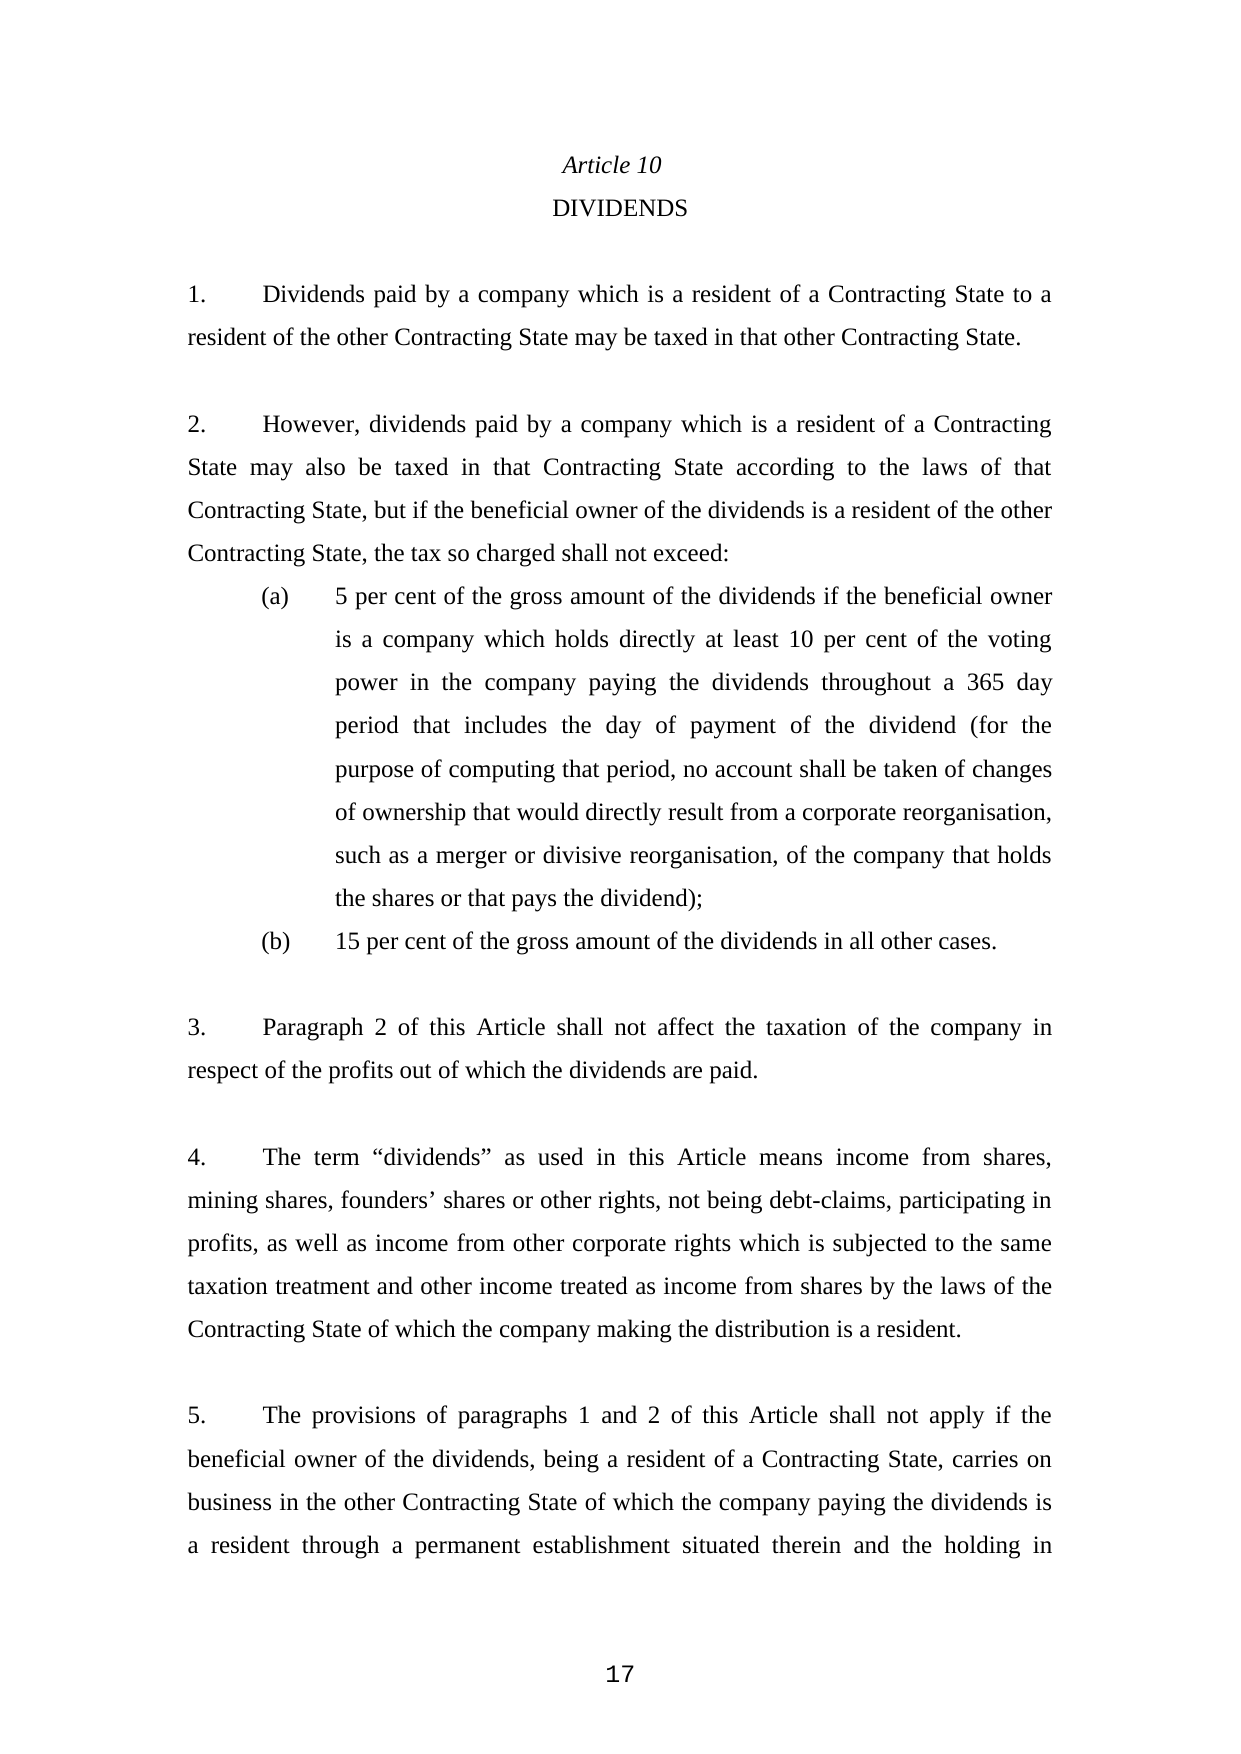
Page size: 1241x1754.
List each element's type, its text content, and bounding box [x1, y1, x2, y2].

text (a) 5 per cent of the gross amount of the dividends if the beneficial owner is a company which holds directly at least 10 per cent of the voting power in the company paying the dividends throughout a 365 day period that includes the day of payment of the dividend (for the purpose of computing that period, no account shall be taken of changes of ownership that would directly result from a corporate reorganisation, such as a merger or divisive reorganisation, of the company that holds the shares or that pays the dividend); [261, 581, 1053, 912]
text 3. Paragraph 2 of this Article shall not affect the taxation of the company in respect of the profits out of which the dividends are paid. [187, 1012, 1053, 1084]
text DIVIDENDS [187, 193, 1053, 222]
text (b) 15 per cent of the gross amount of the dividends in all other cases. [261, 926, 1053, 955]
text 2. However, dividends paid by a company which is a resident of a Contracting State may also be taxed in that Contracting State according to the laws of that Contracting State, but if the beneficial owner of the dividends is a resident of the other Contracting State, the tax so charged shall not exceed: [187, 409, 1053, 567]
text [187, 1401, 1053, 1559]
text 1. Dividends paid by a company which is a resident of a Contracting State to a resident of the other Contracting State may be taxed in that other Contracting State. [187, 279, 1053, 351]
text 4. The term “dividends” as used in this Article means income from shares, mining shares, founders’ shares or other rights, not being debt-claims, participating in profits, as well as income from other corporate rights which is subjected to the same taxation treatment and other income treated as income from shares by the laws of the Contracting State of which the company making the distribution is a resident. [187, 1142, 1053, 1343]
text Article 10 [487, 150, 1053, 179]
